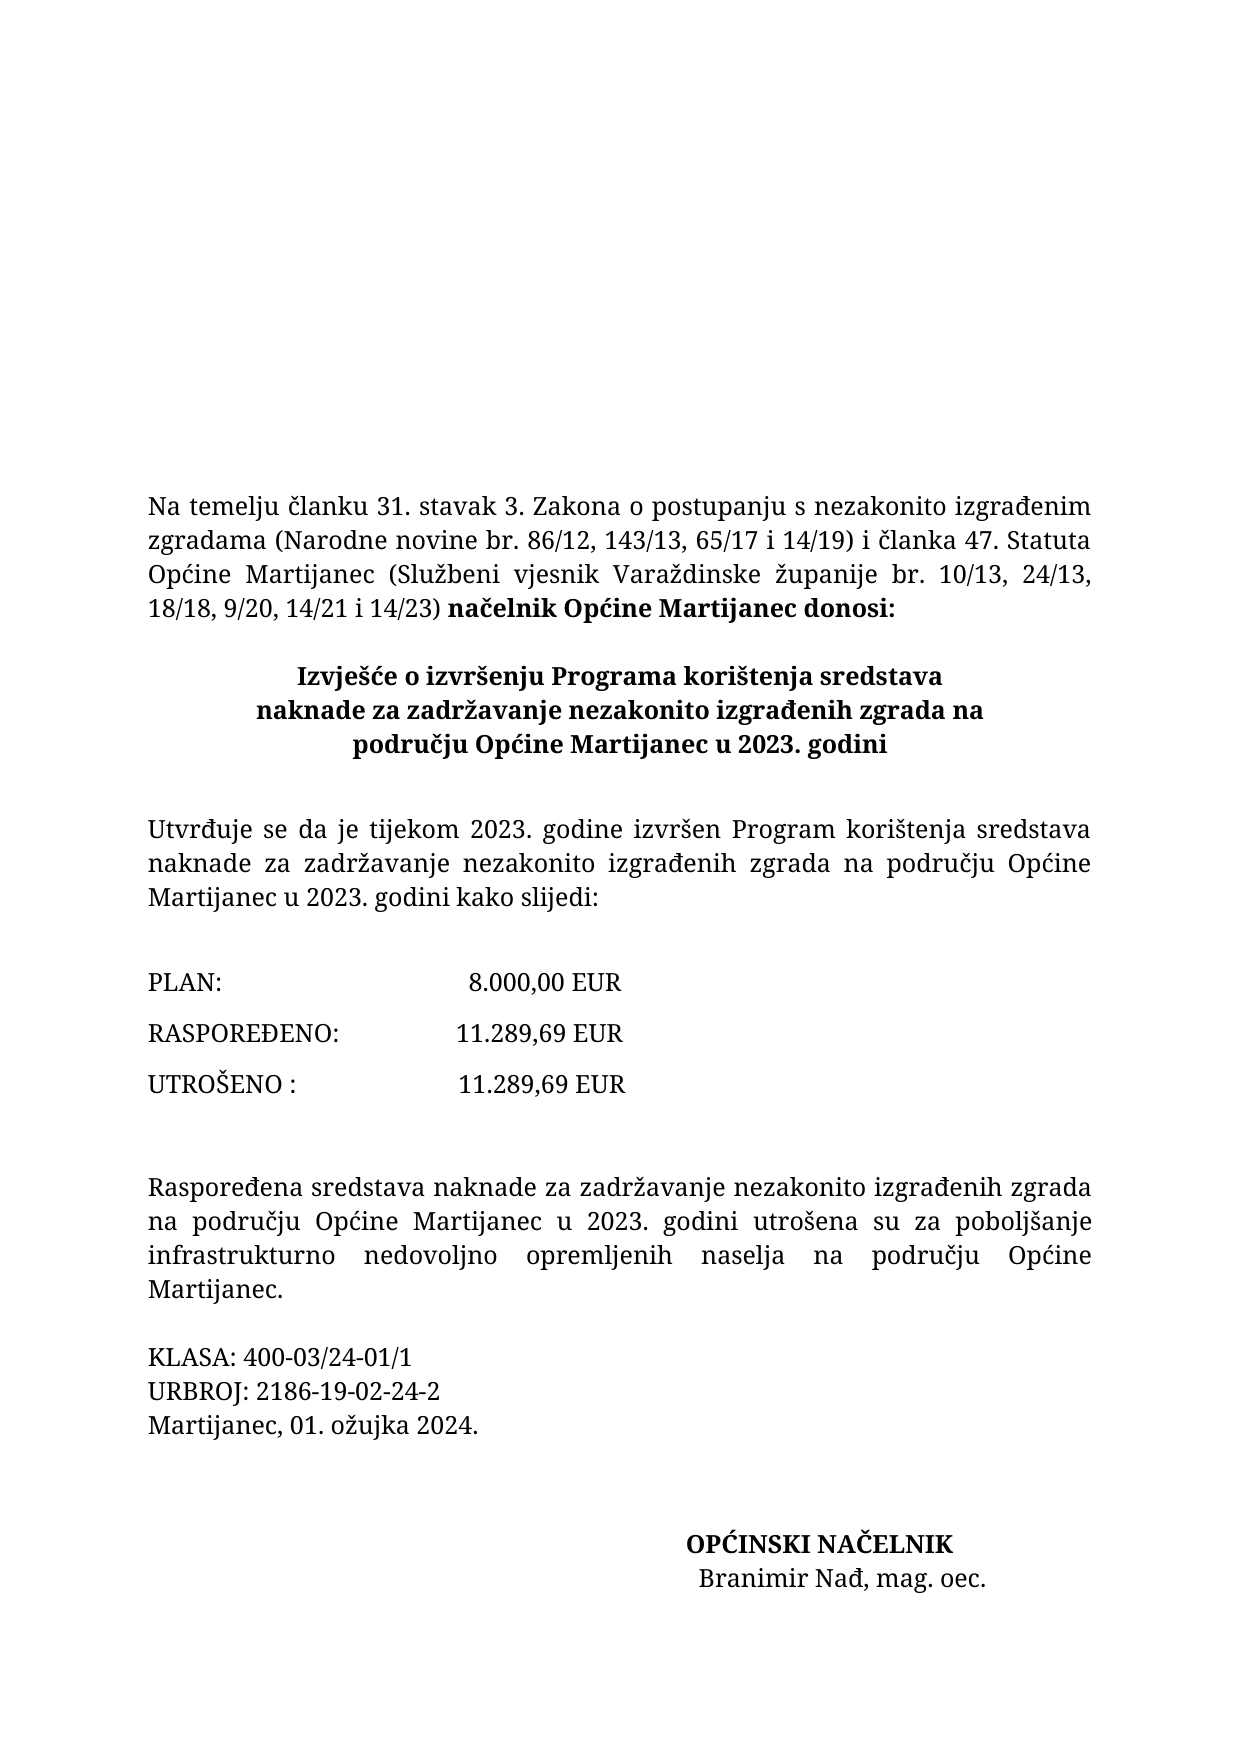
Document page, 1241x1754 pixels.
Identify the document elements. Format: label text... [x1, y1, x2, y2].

text OPĆINSKI NAČELNIK [679, 1527, 1093, 1561]
text naknade za zadržavanje nezakonito izgrađenih zgrada na [148, 693, 1093, 727]
text RASPOREĐENO: 11.289,69 EUR [148, 1016, 1093, 1050]
text Izvješće o izvršenju Programa korištenja sredstava [148, 658, 1093, 693]
text UTROŠENO : 11.289,69 EUR [148, 1067, 1093, 1101]
text Na temelju članku 31. stavak 3. Zakona o postupanju s nezakonito izgrađenim zgradama (Narodne novine br. 86/12, 143/13, 65/17 i 14/19) i članka 47. Statuta Općine Martijanec (Službeni vjesnik Varaždinske županije br. 10/13, 24/13, 18/18, 9/20, 14/21 i 14/23) načelnik Općine Martijanec donosi: [148, 488, 1093, 624]
text Raspoređena sredstava naknade za zadržavanje nezakonito izgrađenih zgrada na području Općine Martijanec u 2023. godini utrošena su za poboljšanje infrastrukturno nedovoljno opremljenih naselja na području Općine Martijanec. [148, 1169, 1093, 1305]
text području Općine Martijanec u 2023. godini [148, 727, 1093, 761]
text Martijanec, 01. ožujka 2024. [148, 1408, 1063, 1442]
text URBROJ: 2186-19-02-24-2 [148, 1373, 1063, 1408]
text PLAN: 8.000,00 EUR [148, 965, 1093, 999]
text KLASA: 400-03/24-01/1 [148, 1339, 1063, 1373]
text Utvrđuje se da je tijekom 2023. godine izvršen Program korištenja sredstava naknade za zadržavanje nezakonito izgrađenih zgrada na području Općine Martijanec u 2023. godini kako slijedi: [148, 812, 1093, 914]
text Branimir Nađ, mag. oec. [679, 1561, 1093, 1595]
